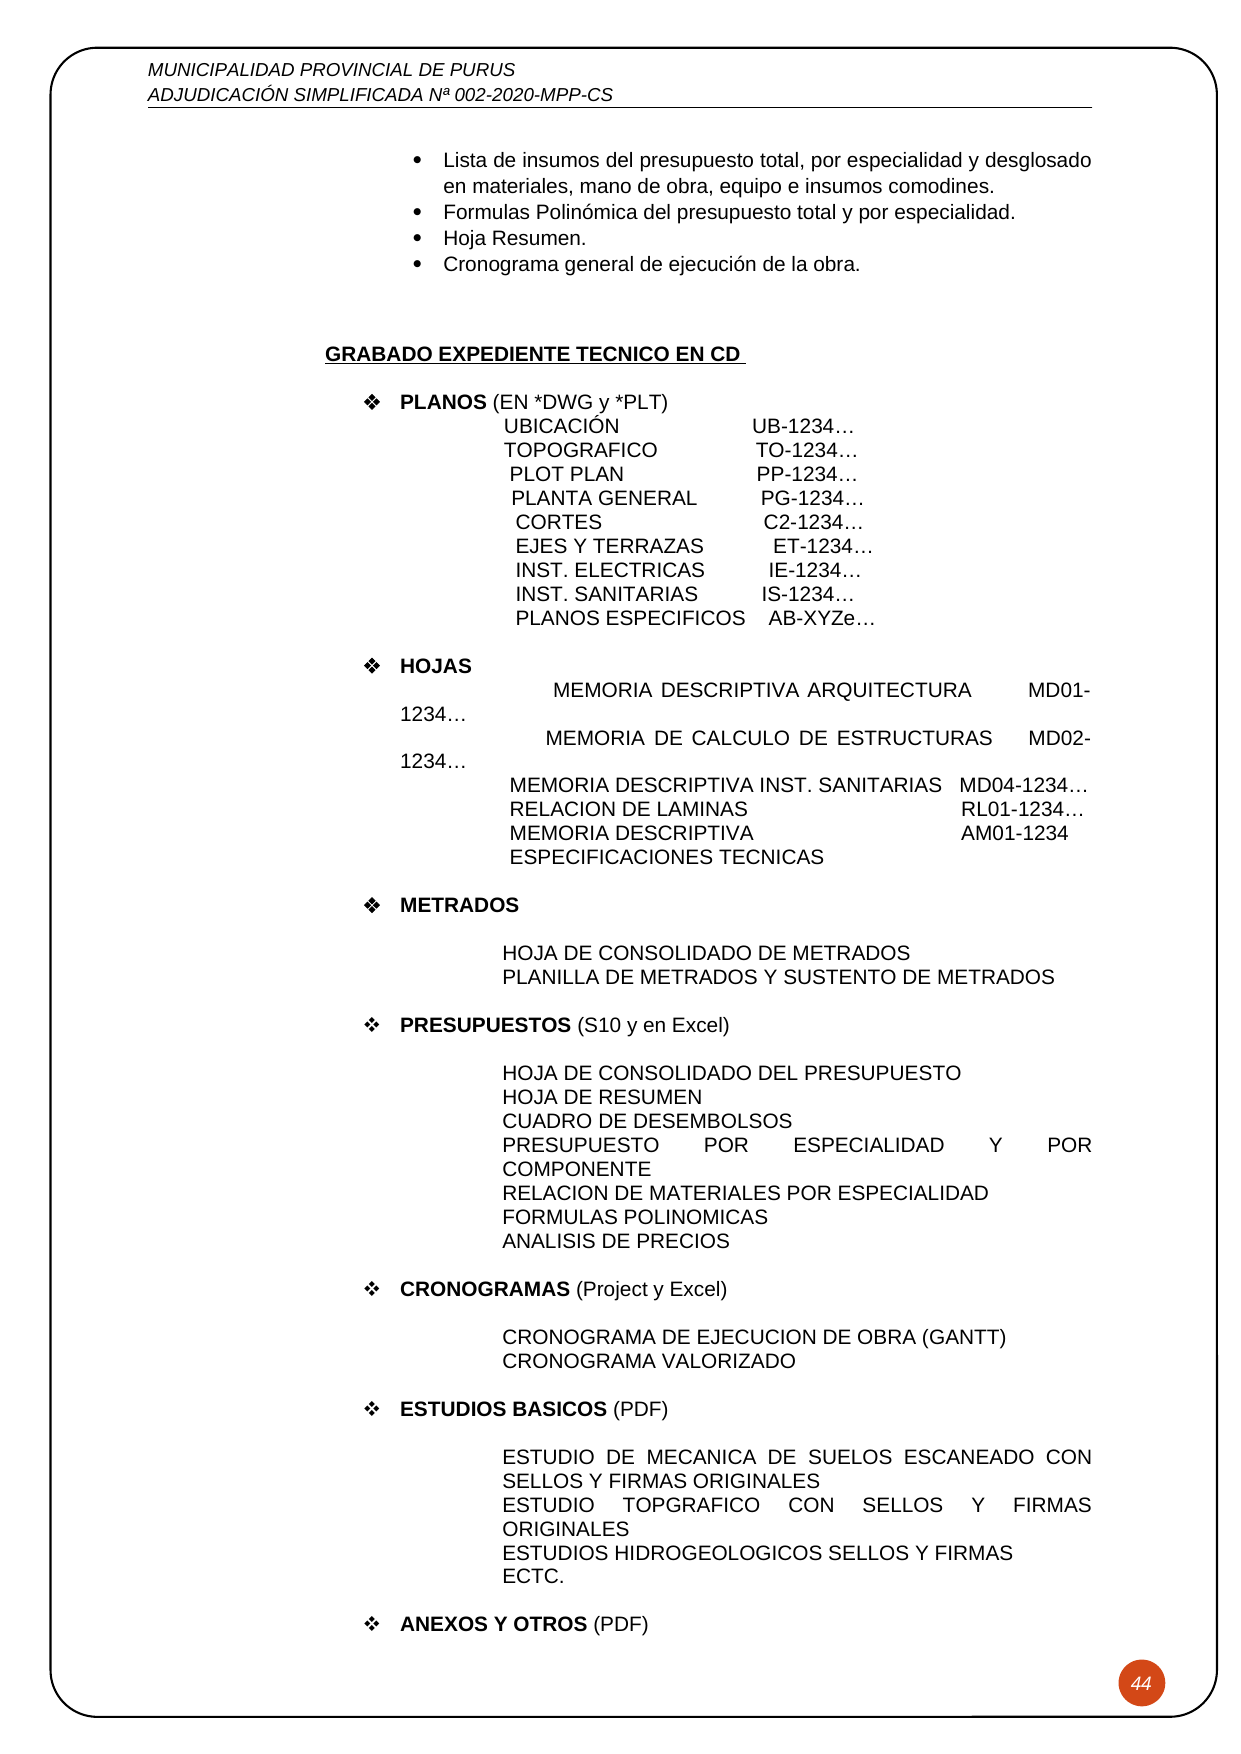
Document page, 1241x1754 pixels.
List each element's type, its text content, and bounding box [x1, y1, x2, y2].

list EJES Y TERRAZAS ET-1234… [400, 534, 1092, 558]
list MEMORIA DE CALCULO DE ESTRUCTURAS MD02-1234… [400, 725, 1092, 773]
list Hoja Resumen. [413, 225, 1092, 249]
list ESPECIFICACIONES TECNICAS [400, 845, 1092, 869]
list ESTUDIO TOPGRAFICO CON SELLOS Y FIRMAS ORIGINALES [502, 1492, 1092, 1540]
list PLANTA GENERAL PG-1234… [400, 486, 1092, 510]
list MEMORIA DESCRIPTIVA INST. SANITARIAS MD04-1234… [400, 773, 1092, 797]
list CRONOGRAMA DE EJECUCION DE OBRA (GANTT) [502, 1325, 1092, 1349]
list PLANOS (EN *DWG y *PLT) [362, 390, 1092, 414]
list ESTUDIOS HIDROGEOLOGICOS SELLOS Y FIRMAS [502, 1540, 1092, 1564]
list HOJA DE RESUMEN [502, 1085, 1092, 1109]
list ANEXOS Y OTROS (PDF) [362, 1612, 1092, 1636]
list INST. ELECTRICAS IE-1234… [400, 558, 1092, 582]
list Cronograma general de ejecución de la obra. [413, 251, 1092, 275]
list FORMULAS POLINOMICAS [502, 1205, 1092, 1229]
list CORTES C2-1234… [400, 510, 1092, 534]
list ANALISIS DE PRECIOS [502, 1229, 1092, 1253]
list HOJA DE CONSOLIDADO DE METRADOS [502, 941, 1092, 965]
list PLANILLA DE METRADOS Y SUSTENTO DE METRADOS [502, 965, 1092, 989]
list MEMORIA DESCRIPTIVA ARQUITECTURA MD01-1234… [400, 677, 1092, 725]
list INST. SANITARIAS IS-1234… [400, 582, 1092, 606]
list UBICACIÓN UB-1234… [400, 414, 1092, 438]
list HOJAS [362, 653, 1092, 677]
list ESTUDIOS BASICOS (PDF) [362, 1397, 1092, 1421]
list ESTUDIO DE MECANICA DE SUELOS ESCANEADO CON SELLOS Y FIRMAS ORIGINALES [502, 1444, 1092, 1492]
list CRONOGRAMAS (Project y Excel) [362, 1277, 1092, 1301]
list RELACION DE LAMINAS RL01-1234… [400, 797, 1092, 821]
list PLANOS ESPECIFICOS AB-XYZe… [400, 606, 1092, 629]
list PRESUPUESTOS (S10 y en Excel) [362, 1013, 1092, 1037]
list Lista de insumos del presupuesto total, por especialidad y desglosado en materiales, mano de obra, equipo e insumos comodines. [413, 148, 1092, 198]
list RELACION DE MATERIALES POR ESPECIALIDAD [502, 1181, 1092, 1205]
list TOPOGRAFICO TO-1234… [400, 438, 1092, 462]
list METRADOS [362, 893, 1092, 917]
list PRESUPUESTO POR ESPECIALIDAD Y POR COMPONENTE [502, 1133, 1092, 1181]
list CRONOGRAMA VALORIZADO [502, 1349, 1092, 1373]
list HOJA DE CONSOLIDADO DEL PRESUPUESTO [502, 1061, 1092, 1085]
list Formulas Polinómica del presupuesto total y por especialidad. [413, 199, 1092, 223]
text GRABADO EXPEDIENTE TECNICO EN CD [325, 342, 1092, 366]
list CUADRO DE DESEMBOLSOS [502, 1109, 1092, 1133]
list PLOT PLAN PP-1234… [400, 462, 1092, 486]
list ECTC. [502, 1564, 1092, 1588]
list MEMORIA DESCRIPTIVA AM01-1234 [400, 821, 1092, 845]
